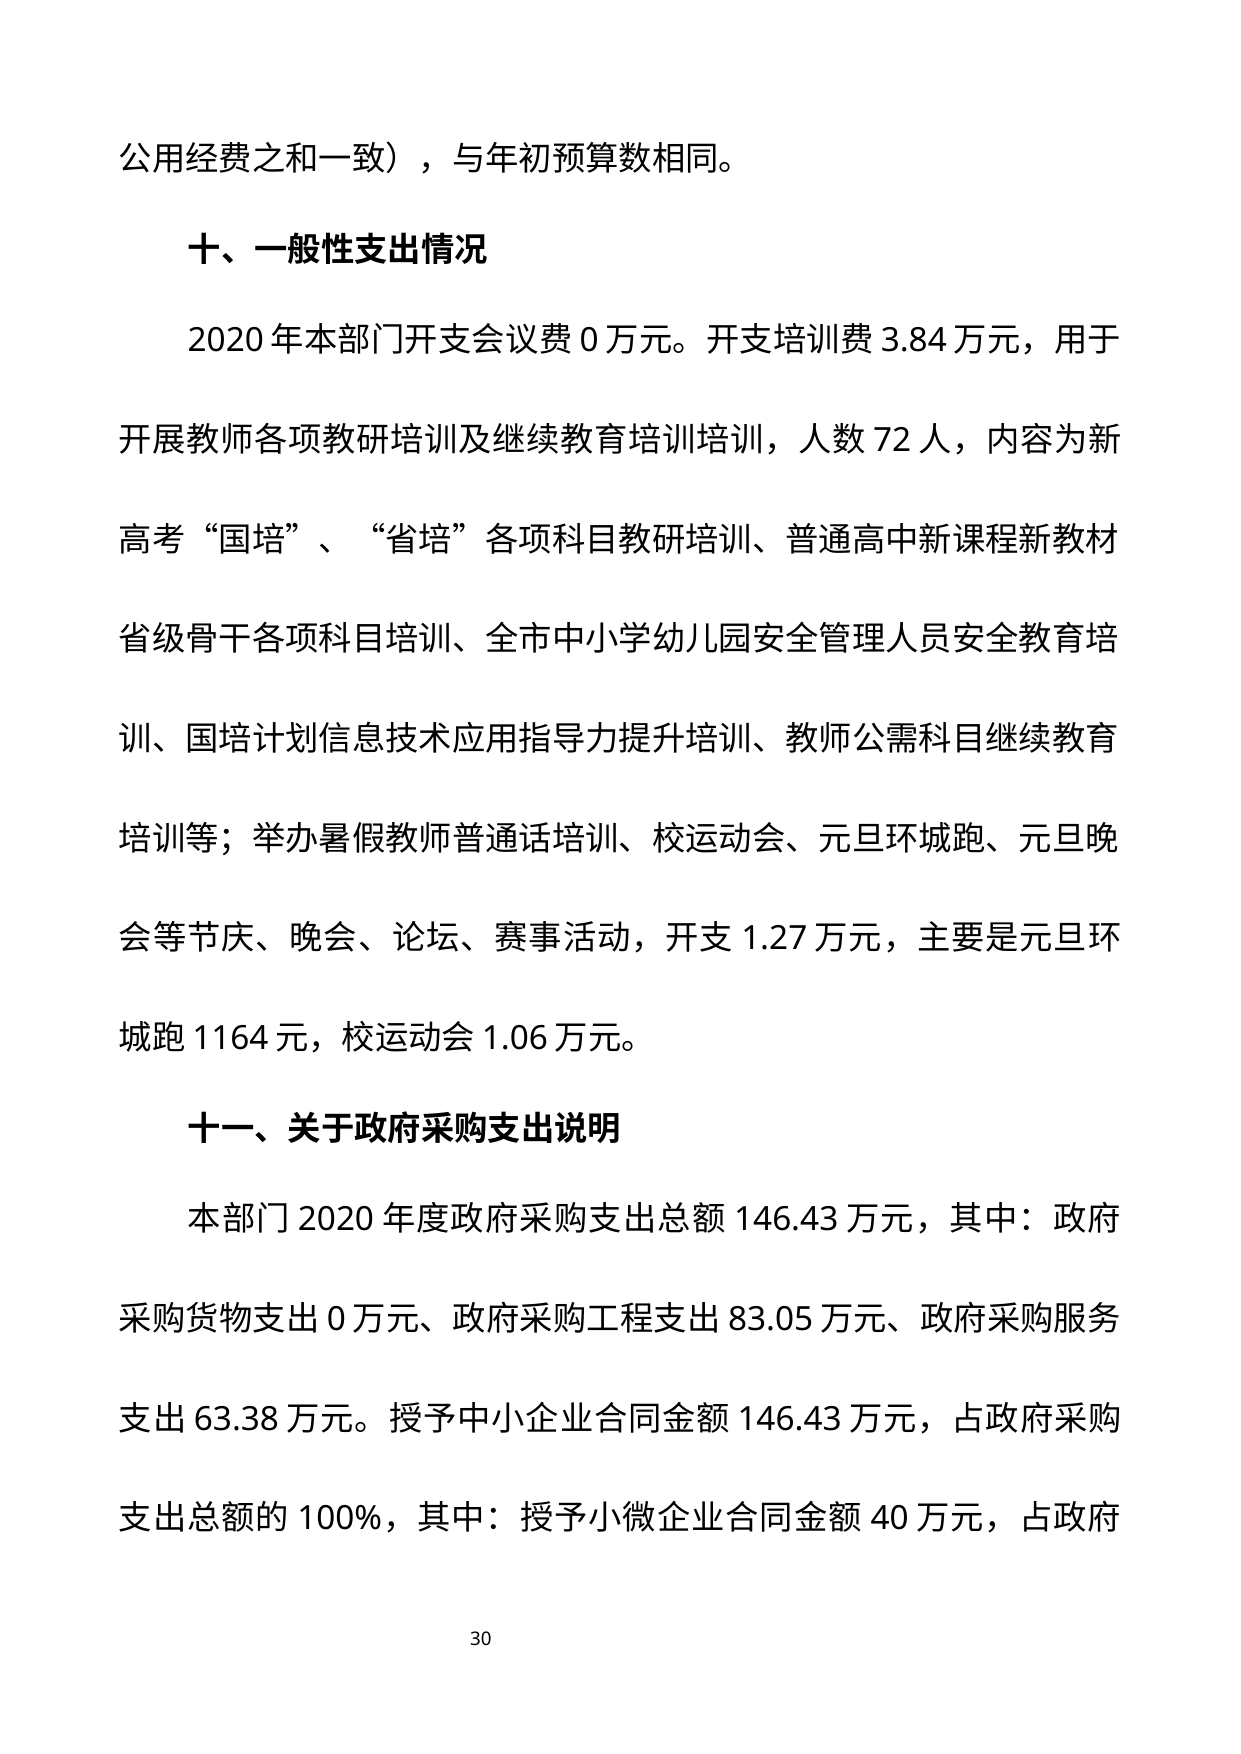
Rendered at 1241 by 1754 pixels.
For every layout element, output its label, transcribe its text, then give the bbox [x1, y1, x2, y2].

text 十一、关于政府采购支出说明 [119, 1092, 1121, 1159]
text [119, 1183, 1121, 1549]
text 十、一般性支出情况 [119, 213, 1121, 280]
text 2020年本部门开支会议费0万元。开支培训费3.84万元，用于开展教师各项教研培训及继续教育培训培训，人数72人，内容为新高考“国培”、“省培”各项科目教研培训、普通高中新课程新教材省级骨干各项科目培训、全市中小学幼儿园安全管理人员安全教育培训、国培计划信息技术应用指导力提升培训、教师公需科目继续教育培训等；举办暑假教师普通话培训、校运动会、元旦环城跑、元旦晚会等节庆、晚会、论坛、赛事活动，开支1.27万元，主要是元旦环城跑1164元，校运动会1.06万元。 [119, 304, 1121, 1068]
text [119, 123, 1121, 189]
